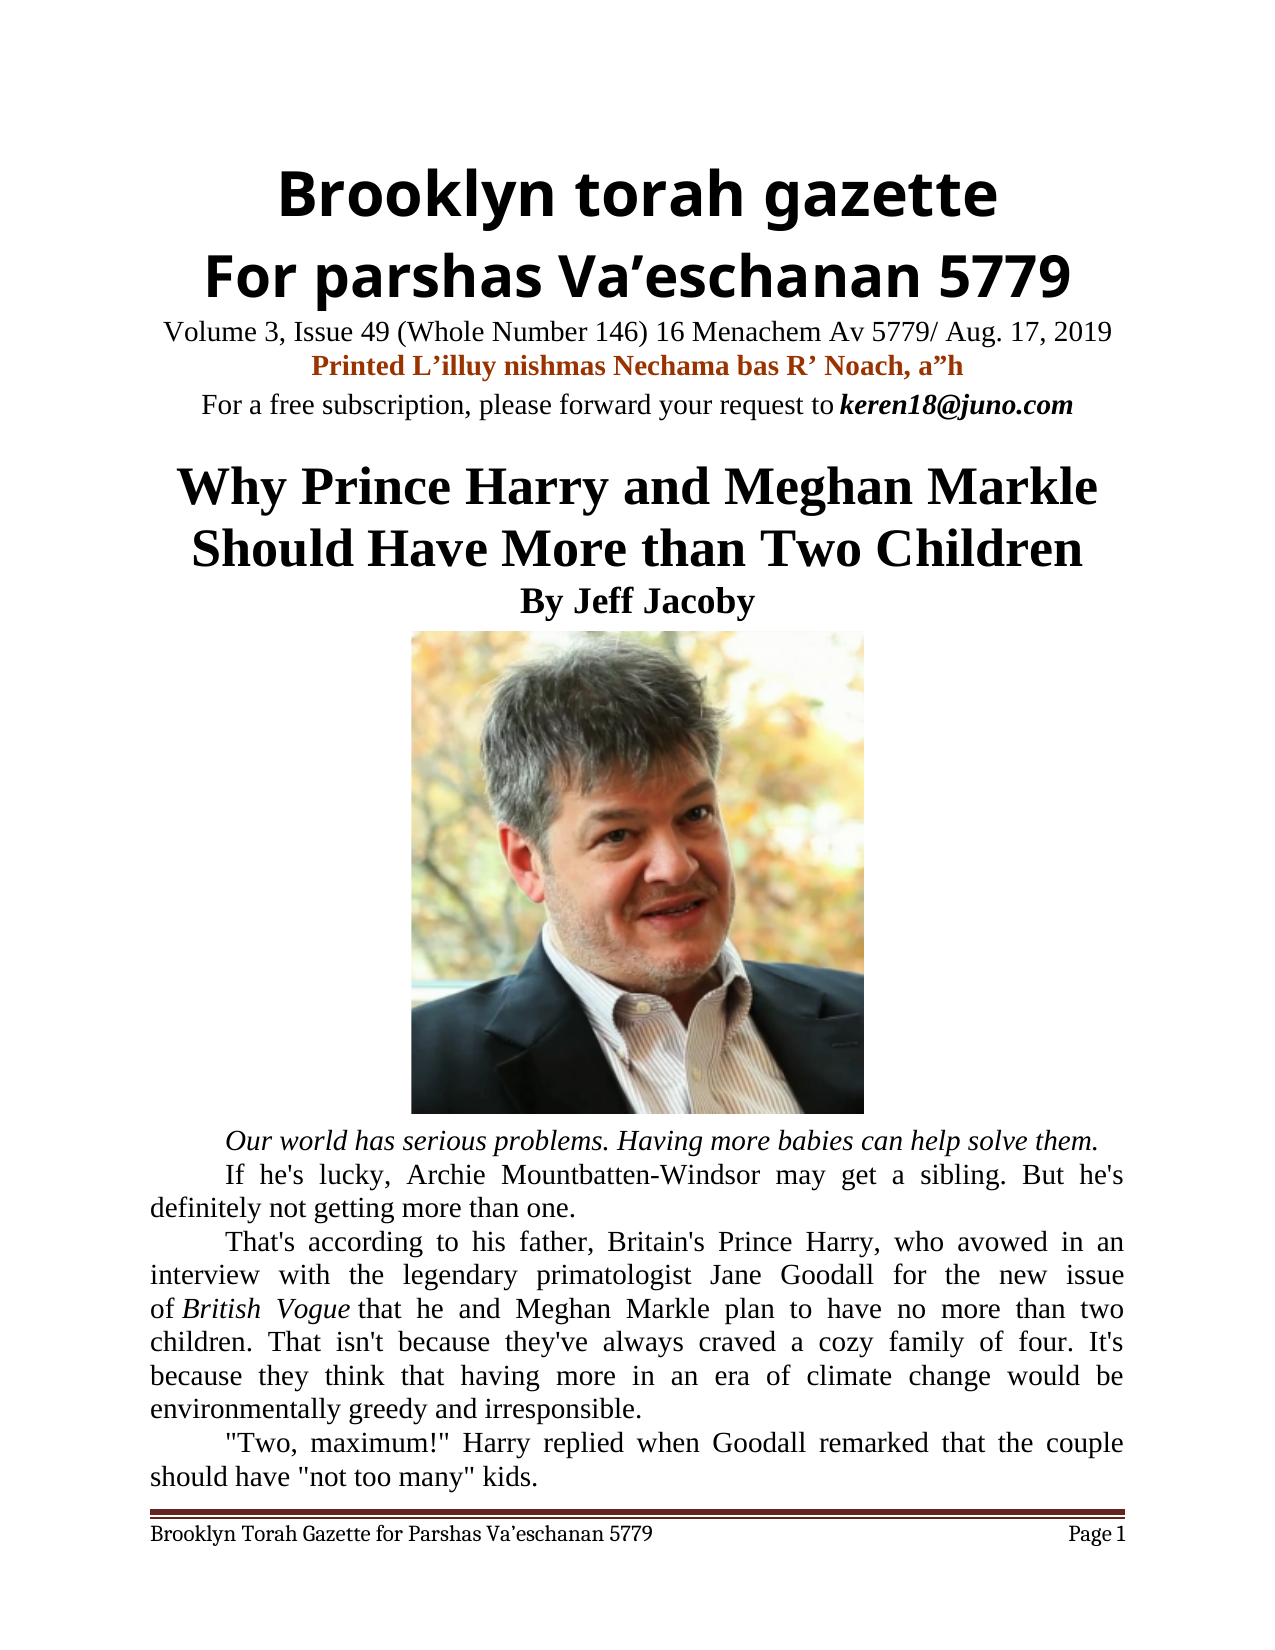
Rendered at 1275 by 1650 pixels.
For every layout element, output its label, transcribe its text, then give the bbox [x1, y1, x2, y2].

text Brooklyn torah gazette [150, 150, 1125, 235]
text For parshas Va’eschanan 5779 [150, 235, 1125, 314]
text "Two, maximum!" Harry replied when Goodall remarked that the couple should have "not too many" kids. [150, 1425, 1125, 1492]
text Our world has serious problems. Having more babies can help solve them. [150, 1123, 1125, 1157]
picture [411, 631, 864, 1114]
text That's according to his father, Britain's Prince Harry, who avowed in an interview with the legendary primatologist Jane Goodall for the new issue of British Vogue that he and Meghan Markle plan to have no more than two children. That isn't because they've always craved a cozy family of four. It's because they think that having more in an era of climate change would be environmentally greedy and irresponsible. [150, 1224, 1125, 1425]
text By Jeff Jacoby [150, 578, 1125, 622]
text Printed L’illuy nishmas Nechama bas R’ Noach, a”h [150, 348, 1125, 382]
text If he's lucky, Archie Mountbatten-Windsor may get a sibling. But he's definitely not getting more than one. [150, 1157, 1125, 1224]
text For a free subscription, please forward your request to keren18@juno.com [150, 387, 1125, 420]
text Volume 3, Issue 49 (Whole Number 146) 16 Menachem Av 5779/ Aug. 17, 2019 [150, 314, 1125, 348]
text Why Prince Harry and Meghan Markle Should Have More than Two Children [150, 454, 1125, 578]
